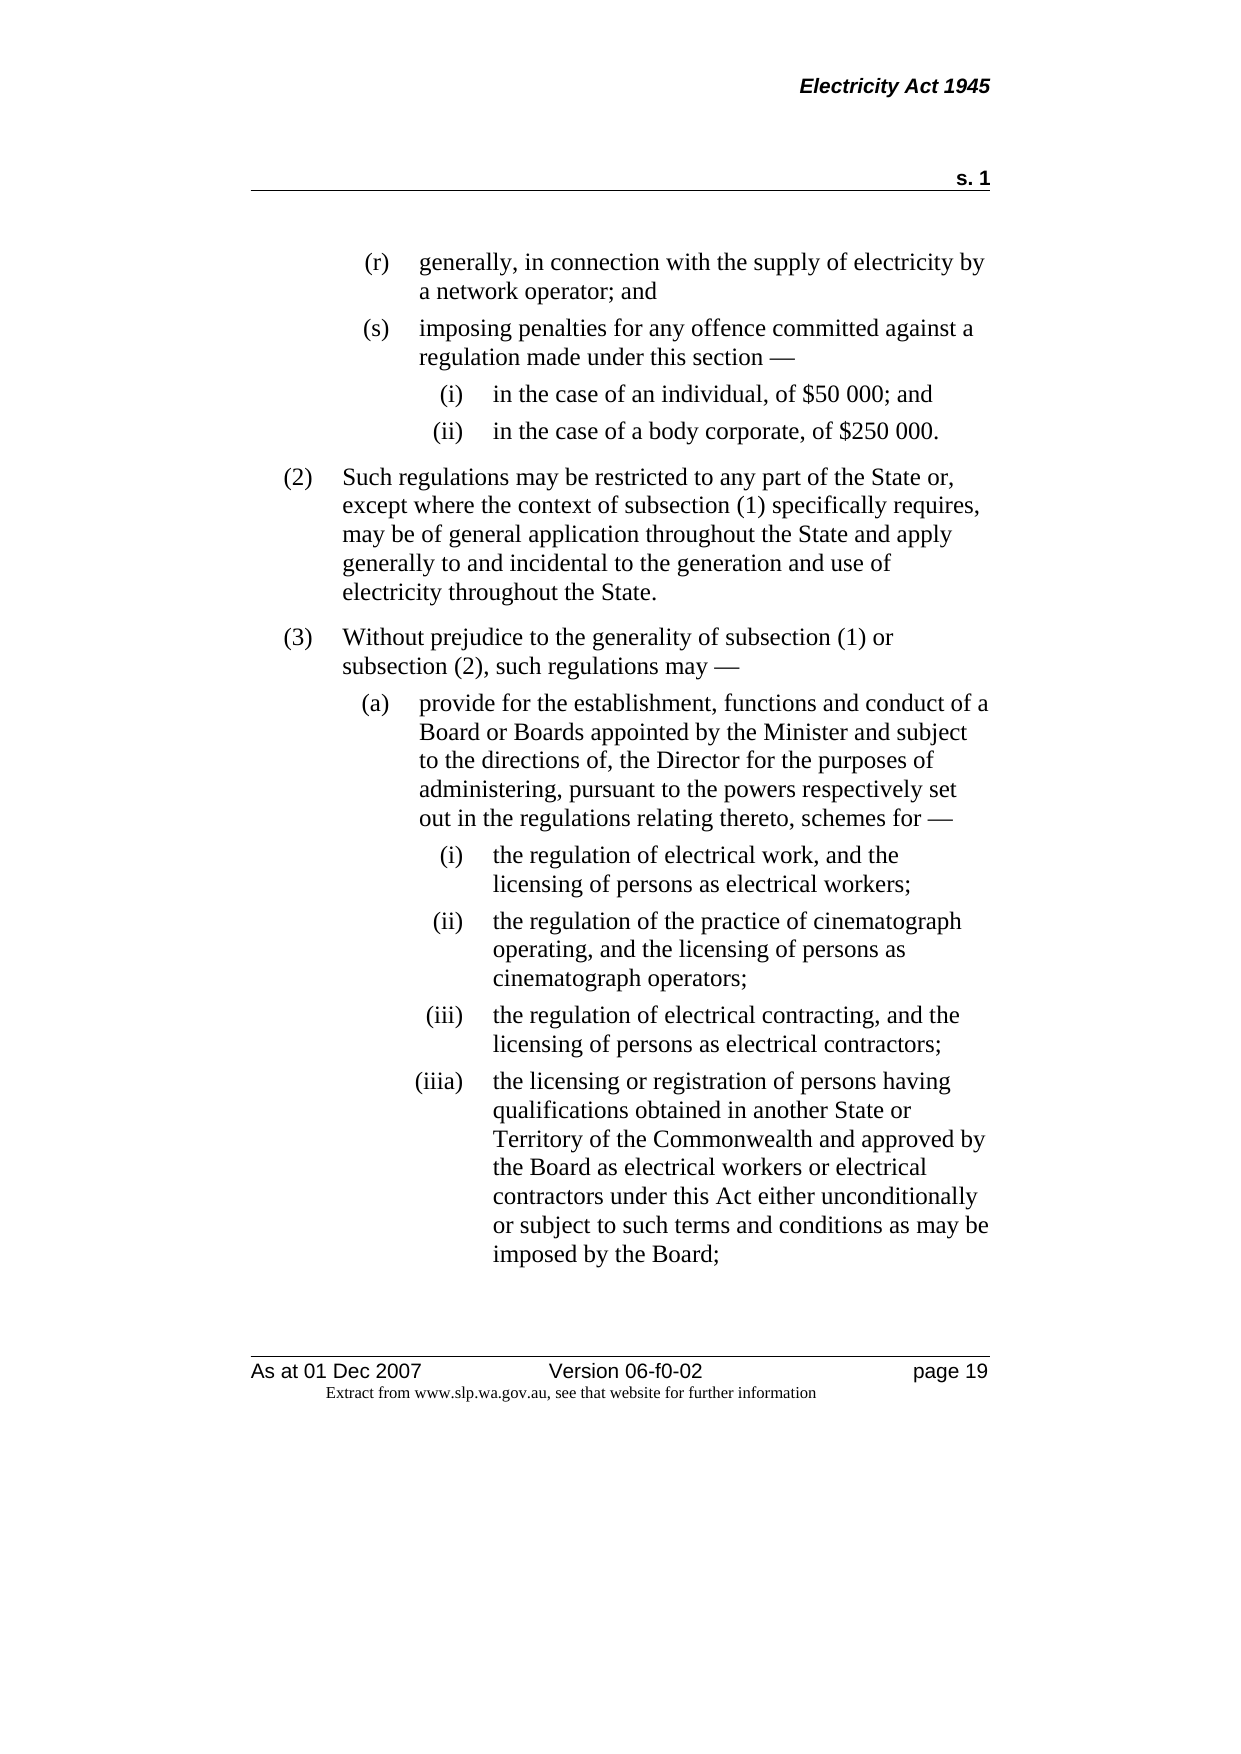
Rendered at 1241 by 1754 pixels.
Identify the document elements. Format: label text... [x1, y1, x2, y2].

text (2) Such regulations may be restricted to any part of the State or, except where the context of subsection (1) specifically requires, may be of general application throughout the State and apply generally to and incidental to the generation and use of electricity throughout the State. [251, 462, 990, 605]
text (r) generally, in connection with the supply of electricity by a network operator; and [251, 247, 990, 305]
text (a) provide for the establishment, functions and conduct of a Board or Boards appointed by the Minister and subject to the directions of, the Director for the purposes of administering, pursuant to the powers respectively set out in the regulations relating thereto, schemes for — [251, 688, 990, 832]
text (ii) the regulation of the practice of cinematograph operating, and the licensing of persons as cinematograph operators; [251, 906, 990, 992]
text (s) imposing penalties for any offence committed against a regulation made under this section — [251, 313, 990, 371]
text (i) in the case of an individual, of $50 000; and [251, 379, 990, 408]
text (3) Without prejudice to the generality of subsection (1) or subsection (2), such regulations may — [251, 622, 990, 679]
text (i) the regulation of electrical work, and the licensing of persons as electrical workers; [251, 840, 990, 897]
text (ii) in the case of a body corporate, of $250 000. [251, 416, 990, 445]
text (iiia) the licensing or registration of persons having qualifications obtained in another State or Territory of the Commonwealth and approved by the Board as electrical workers or electrical contractors under this Act either unconditionally or subject to such terms and conditions as may be imposed by the Board; [251, 1066, 990, 1267]
text (iii) the regulation of electrical contracting, and the licensing of persons as electrical contractors; [251, 1000, 990, 1058]
